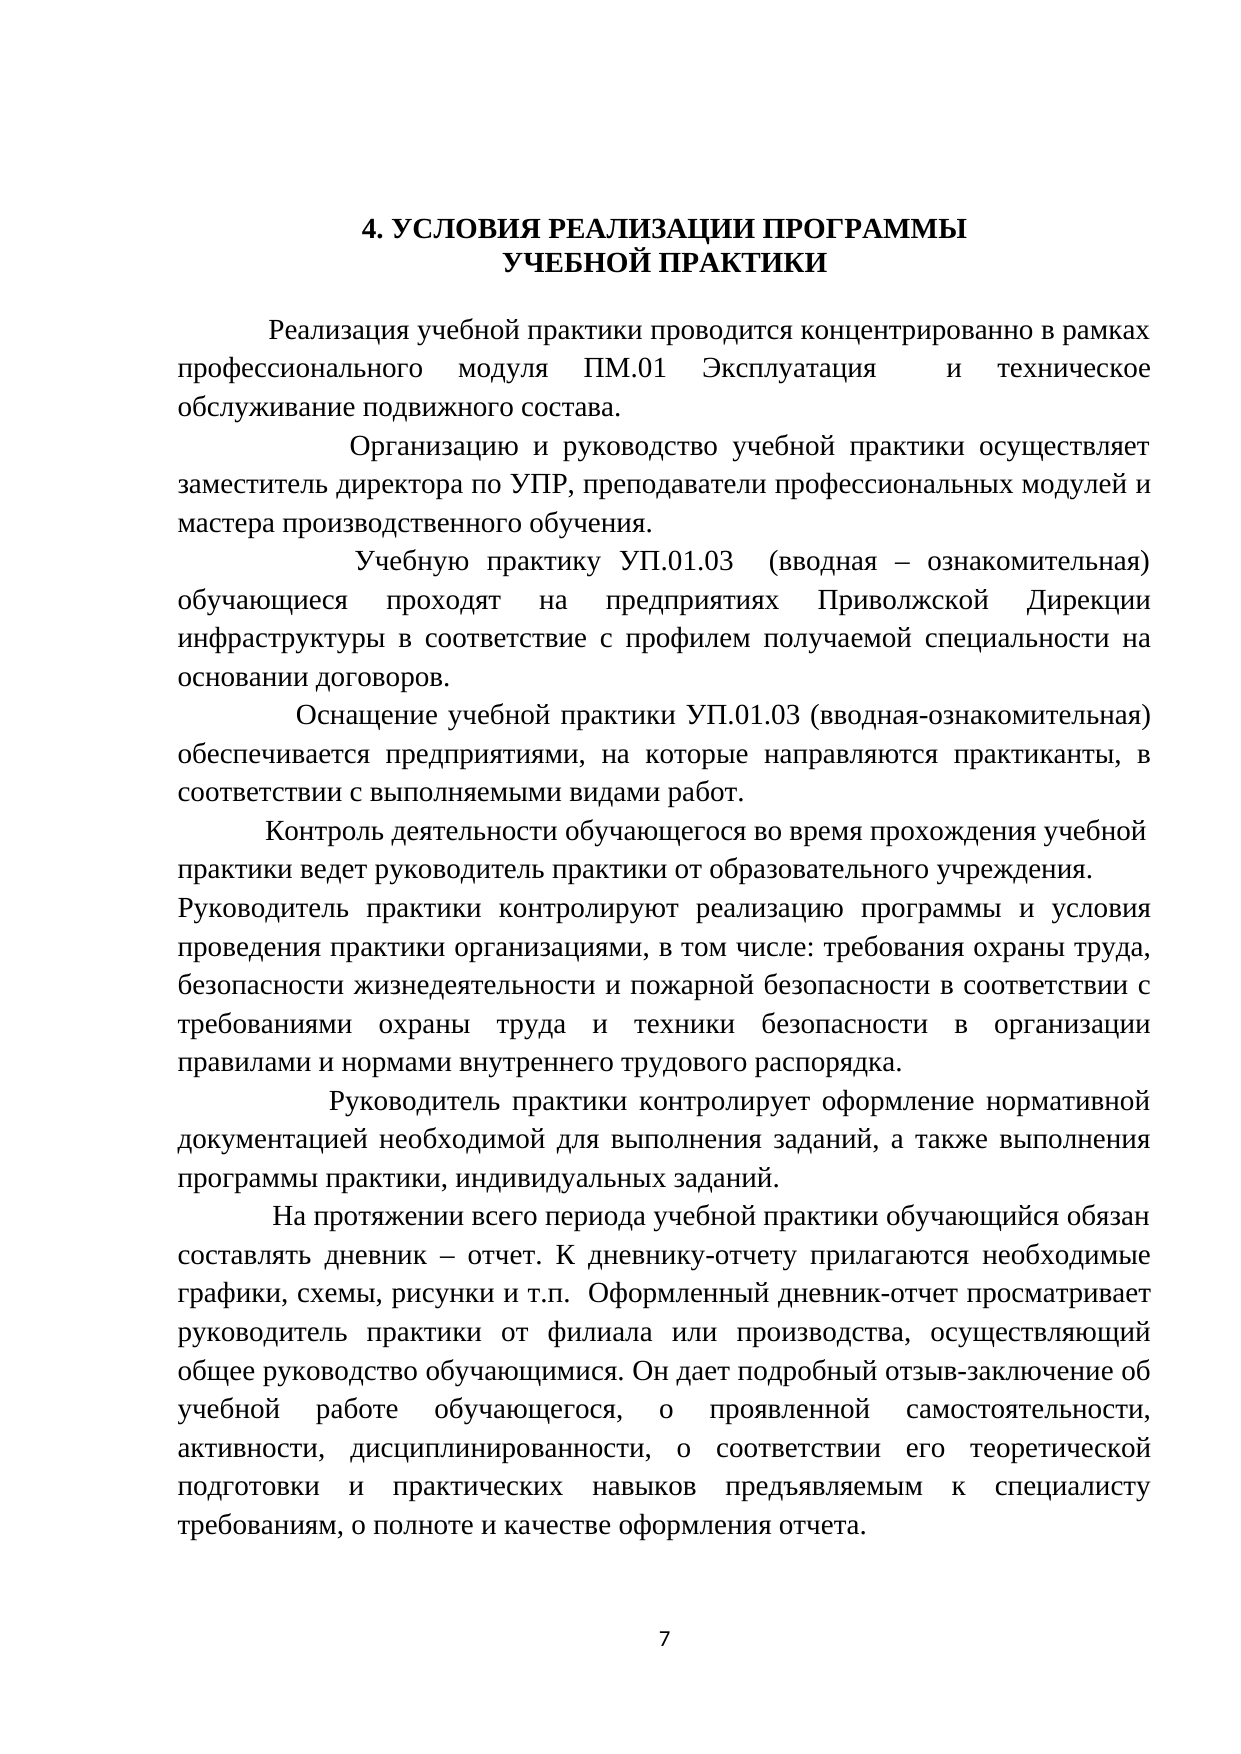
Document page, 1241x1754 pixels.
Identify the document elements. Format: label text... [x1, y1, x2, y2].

text Организацию и руководство учебной практики осуществляет заместитель директора по УПР, преподаватели профессиональных модулей и мастера производственного обучения. [177, 428, 1152, 538]
text На протяжении всего периода учебной практики обучающийся обязан составлять дневник – отчет. К дневнику-отчету прилагаются необходимые графики, схемы, рисунки и т.п. Оформленный дневник-отчет просматривает руководитель практики от филиала или производства, осуществляющий общее руководство обучающимися. Он дает подробный отзыв-заключение об учебной работе обучающегося, о проявленной самостоятельности, активности, дисциплинированности, о соответствии его теоретической подготовки и практических навыков предъявляемым к специалисту требованиям, о полноте и качестве оформления отчета. [177, 1198, 1152, 1540]
text Руководитель практики контролирует оформление нормативной документацией необходимой для выполнения заданий, а также выполнения программы практики, индивидуальных заданий. [177, 1083, 1152, 1193]
text Руководитель практики контролируют реализацию программы и условия проведения практики организациями, в том числе: требования охраны труда, безопасности жизнедеятельности и пожарной безопасности в соответствии с требованиями охраны труда и техники безопасности в организации правилами и нормами внутреннего трудового распорядка. [177, 890, 1152, 1078]
text 4. УСЛОВИЯ РЕАЛИЗАЦИИ ПРОГРАММЫ [177, 211, 1152, 245]
text Реализация учебной практики проводится концентрированно в рамках профессионального модуля ПМ.01 Эксплуатация и техническое обслуживание подвижного состава. [177, 312, 1152, 423]
text Оснащение учебной практики УП.01.03 (вводная-ознакомительная) обеспечивается предприятиями, на которые направляются практиканты, в соответствии с выполняемыми видами работ. [177, 697, 1152, 808]
text Контроль деятельности обучающегося во время прохождения учебной практики ведет руководитель практики от образовательного учреждения. [177, 813, 1152, 885]
text УЧЕБНОЙ ПРАКТИКИ [177, 245, 1152, 278]
text Учебную практику УП.01.03 (вводная – ознакомительная) обучающиеся проходят на предприятиях Приволжской Дирекции инфраструктуры в соответствие с профилем получаемой специальности на основании договоров. [177, 543, 1152, 692]
